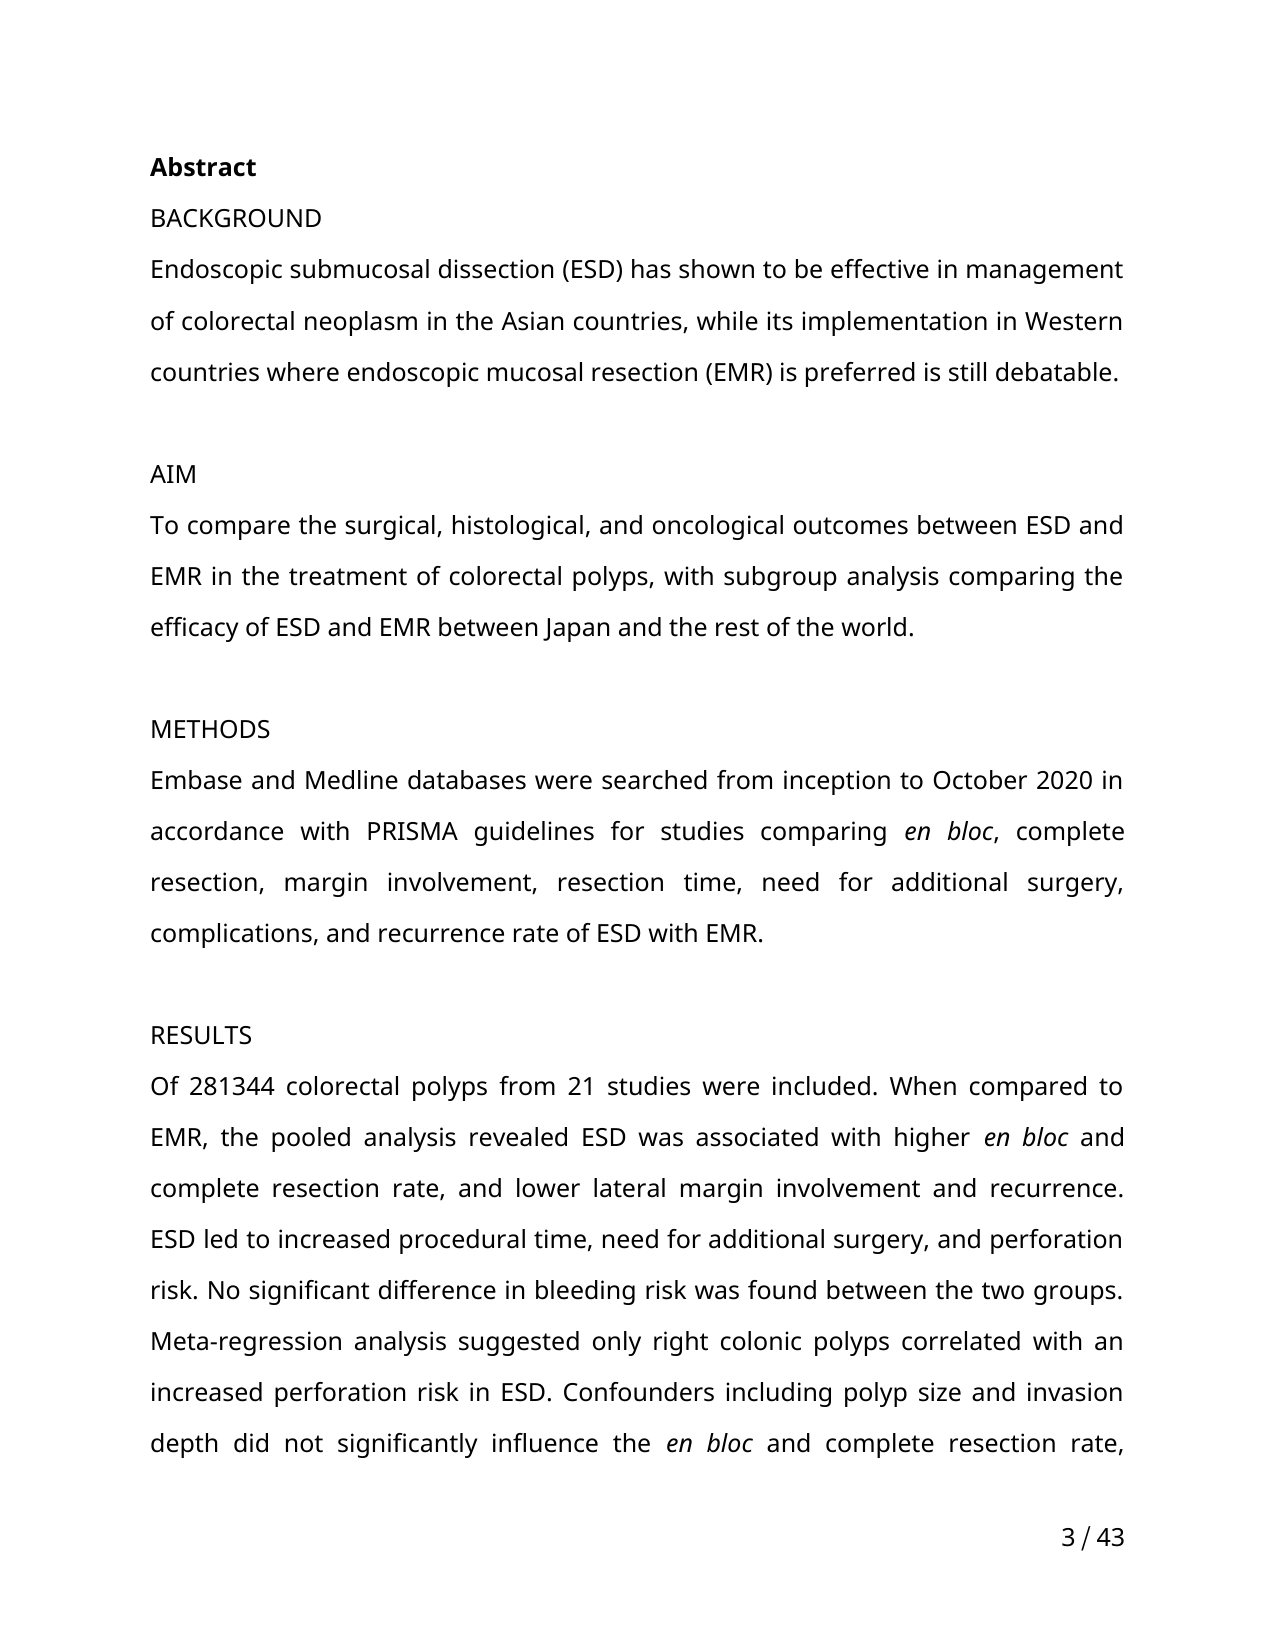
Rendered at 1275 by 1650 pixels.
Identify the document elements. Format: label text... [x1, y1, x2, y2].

text To compare the surgical, histological, and oncological outcomes between ESD and EMR in the treatment of colorectal polyps, with subgroup analysis comparing the efficacy of ESD and EMR between Japan and the rest of the world. [150, 507, 1125, 643]
text Embase and Medline databases were searched from inception to October 2020 in accordance with PRISMA guidelines for studies comparing en bloc, complete resection, margin involvement, resection time, need for additional surgery, complications, and recurrence rate of ESD with EMR. [150, 762, 1125, 950]
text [150, 1069, 1125, 1460]
text BACKGROUND [150, 201, 1125, 235]
text AIM [150, 456, 1125, 490]
text Endoscopic submucosal dissection (ESD) has shown to be effective in management of colorectal neoplasm in the Asian countries, while its implementation in Western countries where endoscopic mucosal resection (EMR) is preferred is still debatable. [150, 252, 1125, 388]
text METHODS [150, 711, 1125, 746]
text Abstract [150, 150, 1125, 184]
text RESULTS [150, 1018, 1125, 1052]
